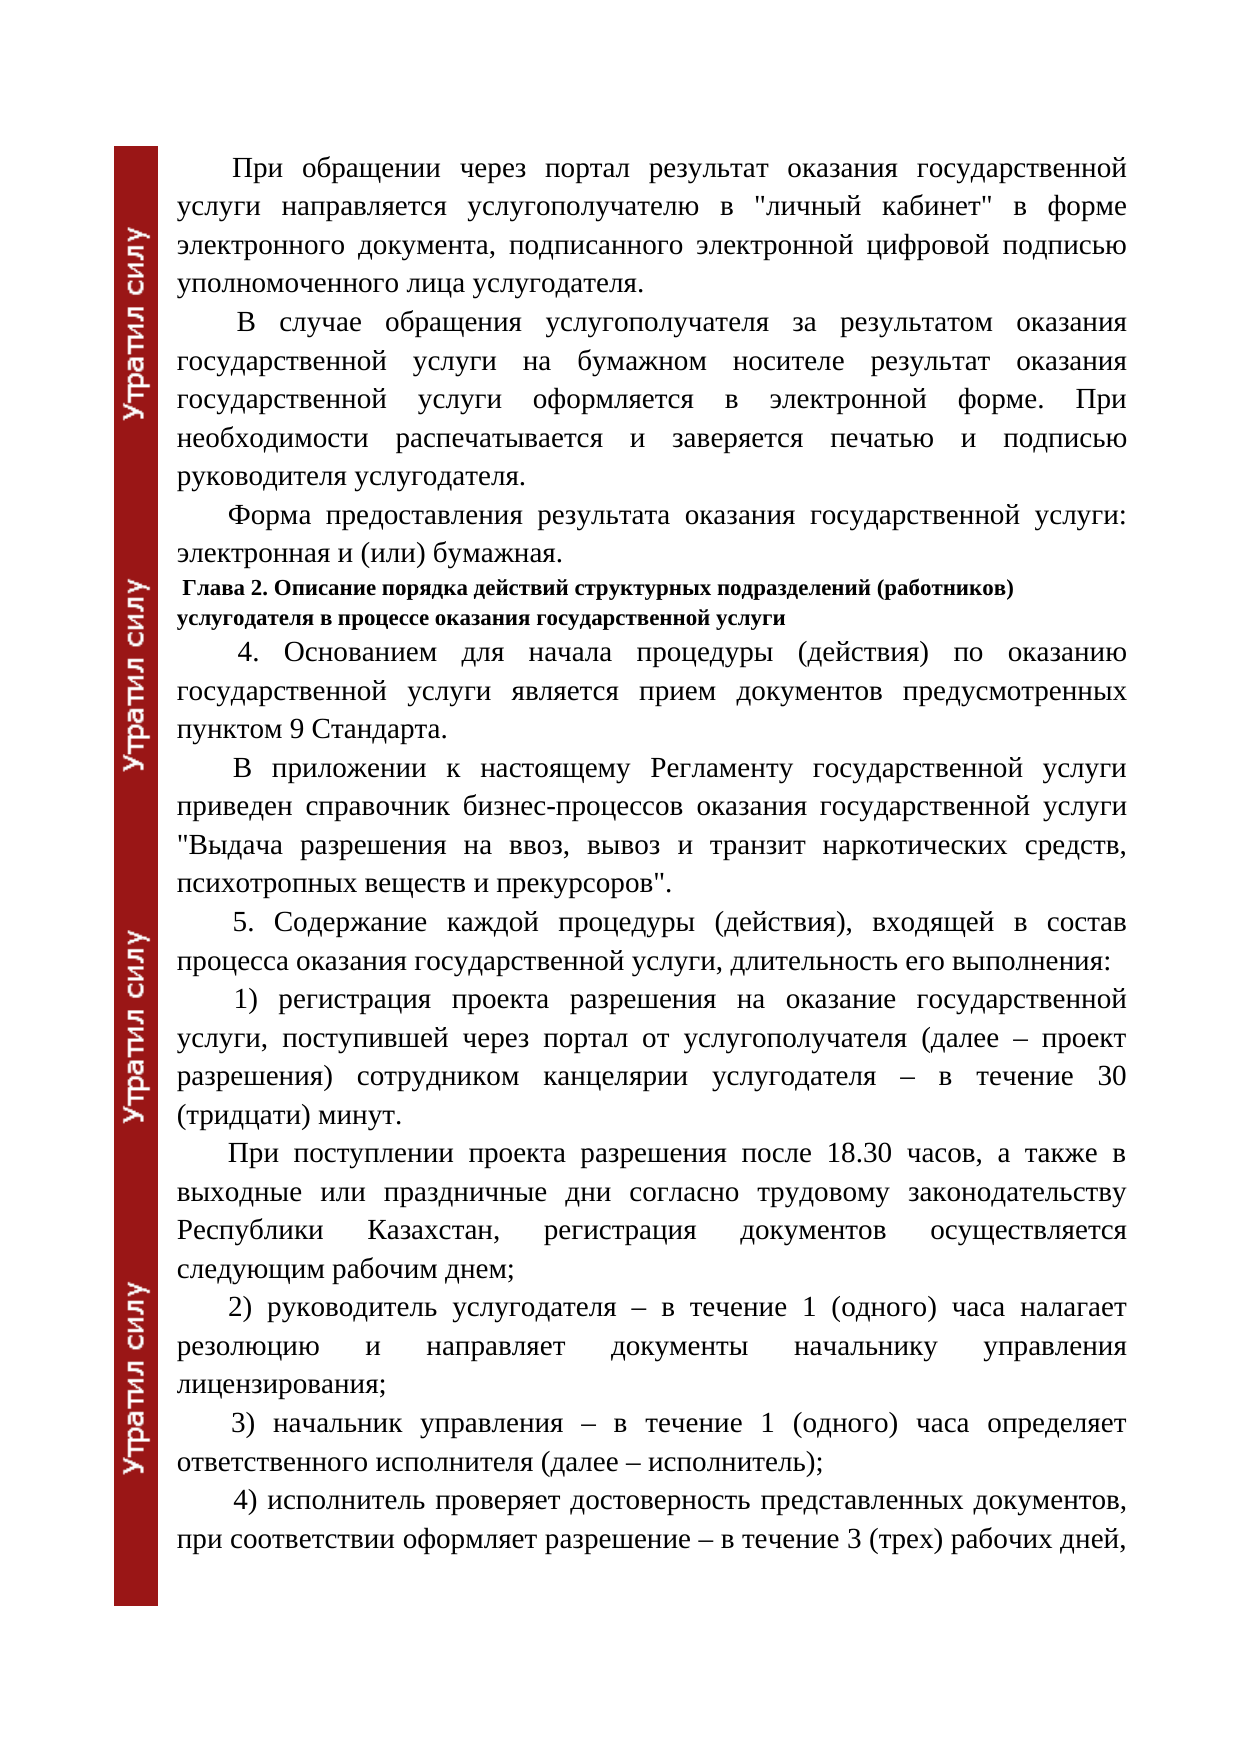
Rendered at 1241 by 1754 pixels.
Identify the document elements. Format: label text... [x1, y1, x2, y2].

text Глава 2. Описание порядка действий структурных подразделений (работников) услугодателя в процессе оказания государственной услуги [112, 574, 1128, 631]
text Форма предоставления результата оказания государственной услуги: электронная и (или) бумажная. [112, 497, 1128, 569]
picture [114, 1477, 158, 1482]
text 5. Содержание каждой процедуры (действия), входящей в состав процесса оказания государственной услуги, длительность его выполнения: [112, 904, 1128, 976]
text При обращении через портал результат оказания государственной услуги направляется услугополучателю в "личный кабинет" в форме электронного документа, подписанного электронной цифровой подписью уполномоченного лица услугодателя. [112, 150, 1128, 299]
picture [114, 146, 158, 150]
picture [114, 899, 158, 904]
text В случае обращения услугополучателя за результатом оказания государственной услуги на бумажном носителе результат оказания государственной услуги оформляется в электронной форме. При необходимости распечатывается и заверяется печатью и подписью руководителя услугодателя. [112, 304, 1128, 492]
picture [114, 569, 158, 574]
text 1) регистрация проекта разрешения на оказание государственной услуги, поступившей через портал от услугополучателя (далее – проект разрешения) сотрудником канцелярии услугодателя – в течение 30 (тридцати) минут. [112, 981, 1128, 1130]
text 4. Основанием для начала процедуры (действия) по оказанию государственной услуги является прием документов предусмотренных пунктом 9 Стандарта. [112, 634, 1128, 745]
text При поступлении проекта разрешения после 18.30 часов, а также в выходные или праздничные дни согласно трудовому законодательству Республики Казахстан, регистрация документов осуществляется следующим рабочим днем; [112, 1135, 1128, 1284]
text 4) исполнитель проверяет достоверность представленных документов, при соответствии оформляет разрешение – в течение 3 (трех) рабочих дней, [112, 1482, 1128, 1584]
picture [114, 492, 158, 497]
text В приложении к настоящему Регламенту государственной услуги приведен справочник бизнес-процессов оказания государственной услуги "Выдача разрешения на ввоз, вывоз и транзит наркотических средств, психотропных веществ и прекурсоров". [112, 750, 1128, 899]
text 3) начальник управления – в течение 1 (одного) часа определяет ответственного исполнителя (далее – исполнитель); [112, 1405, 1128, 1477]
picture [114, 1130, 158, 1135]
picture [114, 1584, 158, 1606]
picture [114, 299, 158, 304]
picture [114, 1284, 158, 1289]
picture [114, 1400, 158, 1405]
text 2) руководитель услугодателя – в течение 1 (одного) часа налагает резолюцию и направляет документы начальнику управления лицензирования; [112, 1289, 1128, 1400]
picture [114, 745, 158, 750]
picture [114, 976, 158, 981]
